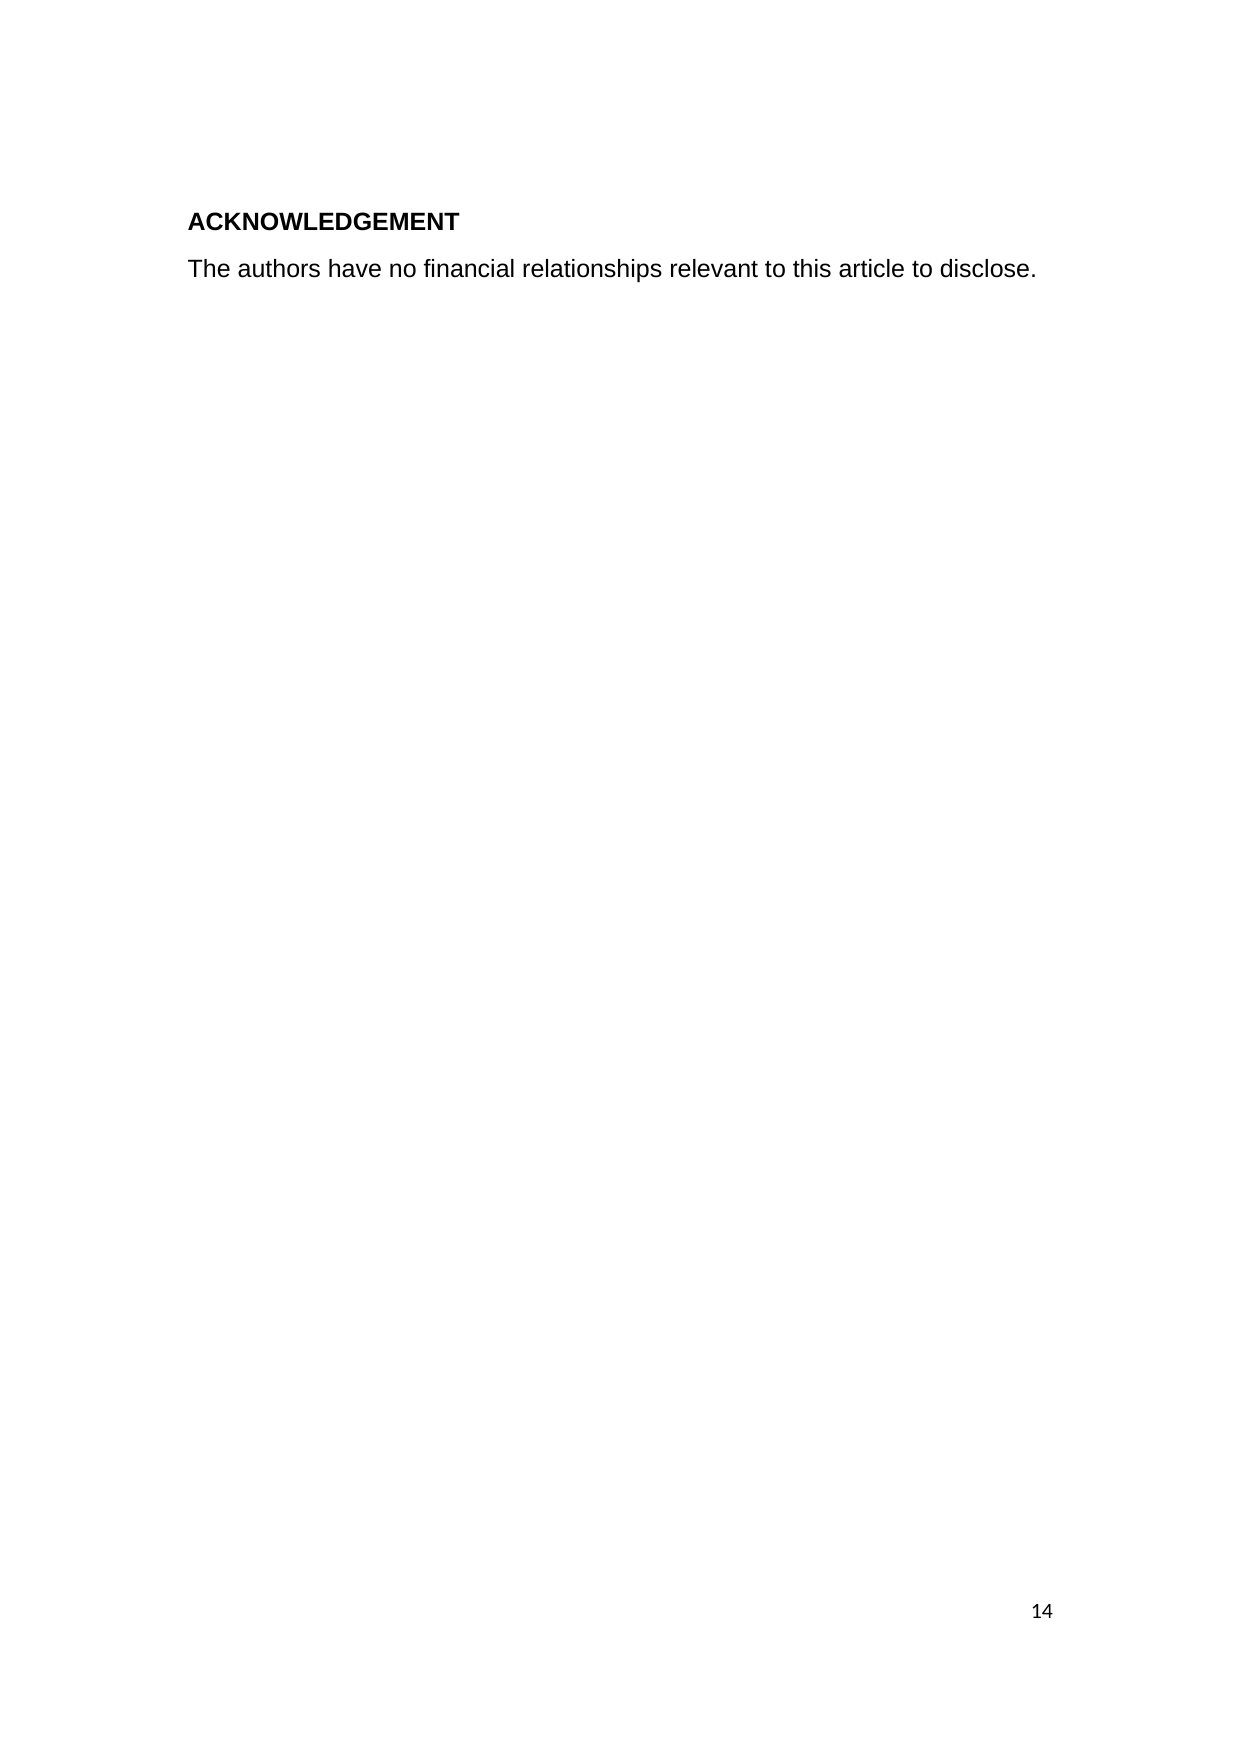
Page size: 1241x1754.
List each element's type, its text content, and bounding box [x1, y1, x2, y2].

text The authors have no financial relationships relevant to this article to disclose. [187, 252, 1053, 285]
text ACKNOWLEDGEMENT [187, 206, 1053, 238]
